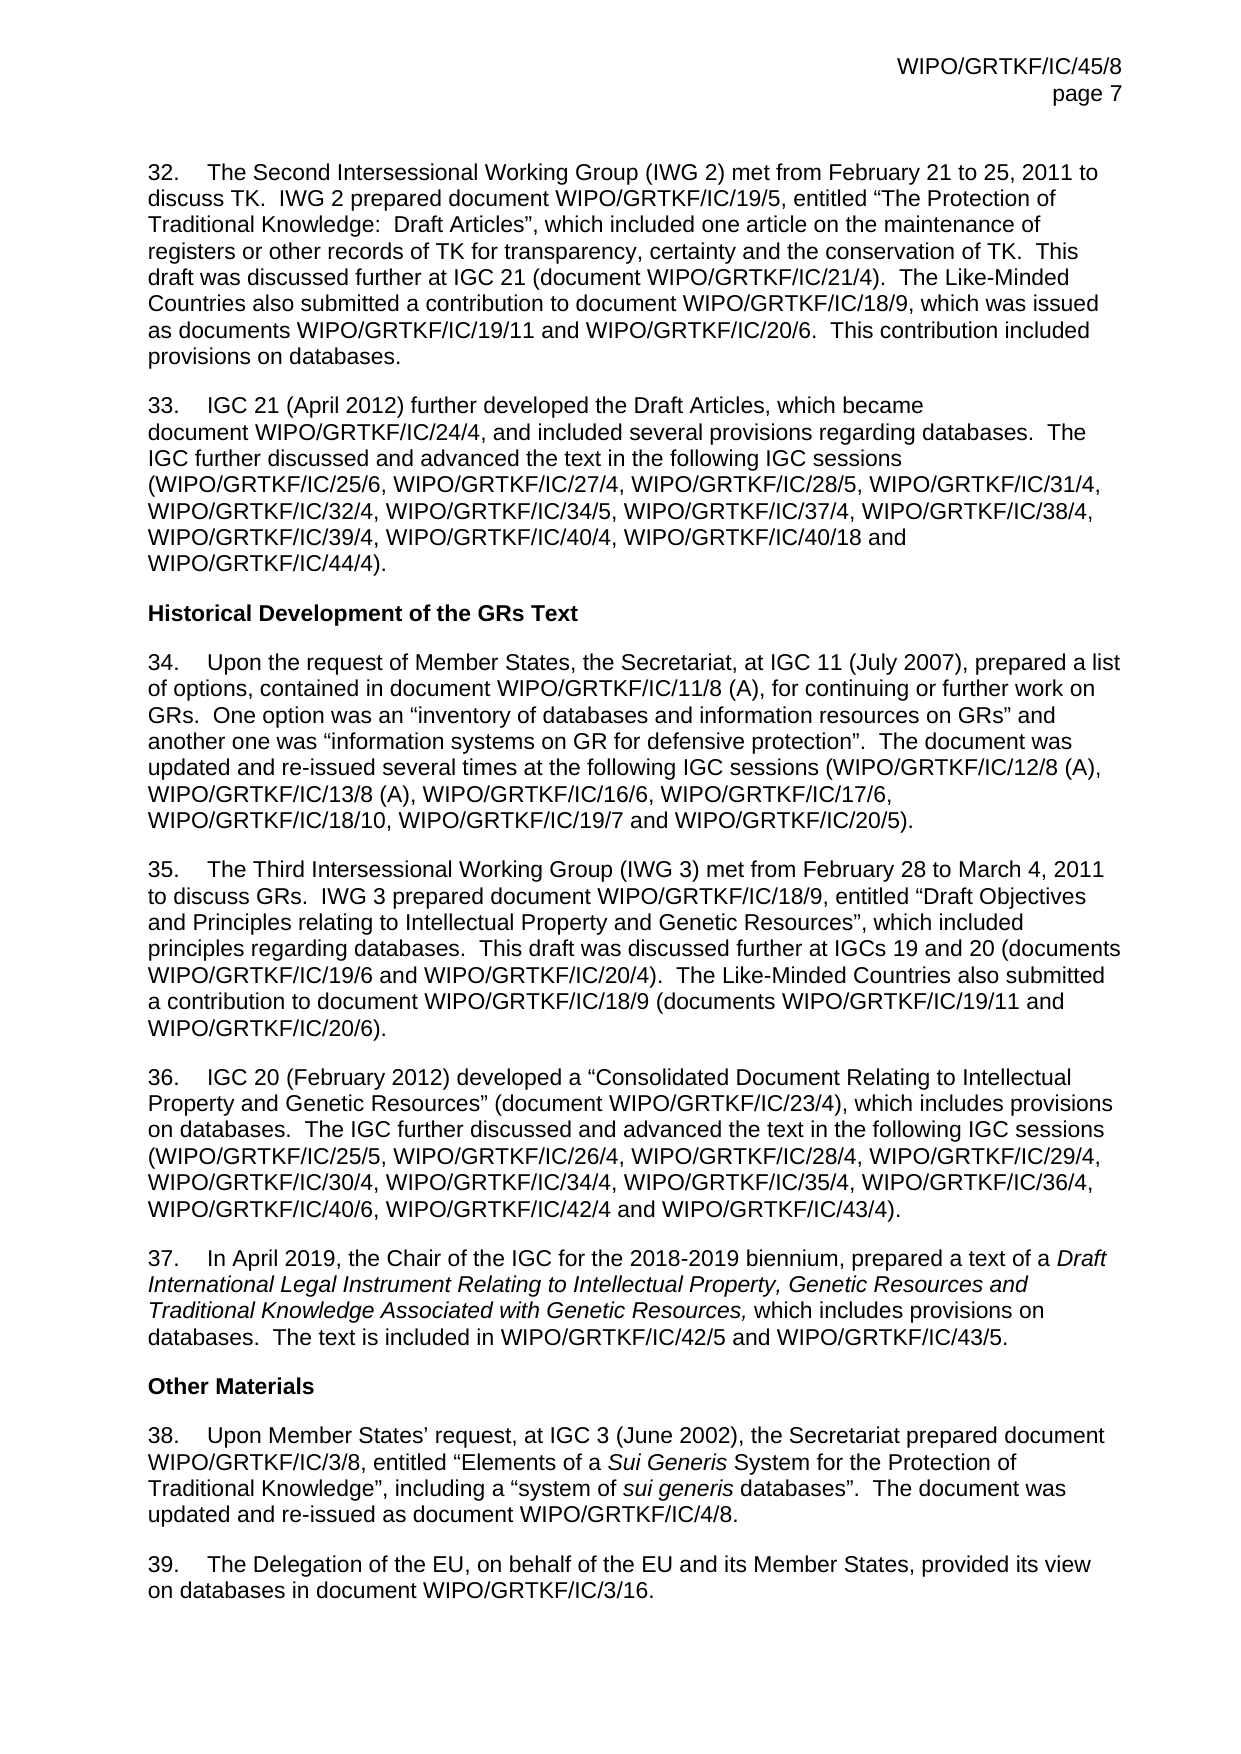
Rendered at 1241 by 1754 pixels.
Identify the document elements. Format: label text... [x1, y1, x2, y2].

text The Second Intersessional Working Group (IWG 2) met from February 21 to 25, 2011 to discuss TK. IWG 2 prepared document WIPO/GRTKF/IC/19/5, entitled “The Protection of Traditional Knowledge: Draft Articles”, which included one article on the maintenance of registers or other records of TK for transparency, certainty and the conservation of TK. This draft was discussed further at IGC 21 (document WIPO/GRTKF/IC/21/4). The Like-Minded Countries also submitted a contribution to document WIPO/GRTKF/IC/18/9, which was issued as documents WIPO/GRTKF/IC/19/11 and WIPO/GRTKF/IC/20/6. This contribution included provisions on databases. [148, 158, 1122, 369]
text IGC 20 (February 2012) developed a “Consolidated Document Relating to Intellectual Property and Genetic Resources” (document WIPO/GRTKF/IC/23/4), which includes provisions on databases. The IGC further discussed and advanced the text in the following IGC sessions (WIPO/GRTKF/IC/25/5, WIPO/GRTKF/IC/26/4, WIPO/GRTKF/IC/28/4, WIPO/GRTKF/IC/29/4, WIPO/GRTKF/IC/30/4, WIPO/GRTKF/IC/34/4, WIPO/GRTKF/IC/35/4, WIPO/GRTKF/IC/36/4, WIPO/GRTKF/IC/40/6, WIPO/GRTKF/IC/42/4 and WIPO/GRTKF/IC/43/4). [148, 1064, 1122, 1222]
text Upon the request of Member States, the Secretariat, at IGC 11 (July 2007), prepared a list of options, contained in document WIPO/GRTKF/IC/11/8 (A), for continuing or further work on GRs. One option was an “inventory of databases and information resources on GRs” and another one was “information systems on GR for defensive protection”. The document was updated and re-issued several times at the following IGC sessions (WIPO/GRTKF/IC/12/8 (A), WIPO/GRTKF/IC/13/8 (A), WIPO/GRTKF/IC/16/6, WIPO/GRTKF/IC/17/6, WIPO/GRTKF/IC/18/10, WIPO/GRTKF/IC/19/7 and WIPO/GRTKF/IC/20/5). [148, 649, 1122, 833]
text The Third Intersessional Working Group (IWG 3) met from February 28 to March 4, 2011 to discuss GRs. IWG 3 prepared document WIPO/GRTKF/IC/18/9, entitled “Draft Objectives and Principles relating to Intellectual Property and Genetic Resources”, which included principles regarding databases. This draft was discussed further at IGCs 19 and 20 (documents WIPO/GRTKF/IC/19/6 and WIPO/GRTKF/IC/20/4). The Like-Minded Countries also submitted a contribution to document WIPO/GRTKF/IC/18/9 (documents WIPO/GRTKF/IC/19/11 and WIPO/GRTKF/IC/20/6). [148, 856, 1122, 1041]
text IGC 21 (April 2012) further developed the Draft Articles, which became document WIPO/GRTKF/IC/24/4, and included several provisions regarding databases. The IGC further discussed and advanced the text in the following IGC sessions (WIPO/GRTKF/IC/25/6, WIPO/GRTKF/IC/27/4, WIPO/GRTKF/IC/28/5, WIPO/GRTKF/IC/31/4, WIPO/GRTKF/IC/32/4, WIPO/GRTKF/IC/34/5, WIPO/GRTKF/IC/37/4, WIPO/GRTKF/IC/38/4, WIPO/GRTKF/IC/39/4, WIPO/GRTKF/IC/40/4, WIPO/GRTKF/IC/40/18 and WIPO/GRTKF/IC/44/4). [148, 392, 1122, 577]
text In April 2019, the Chair of the IGC for the 2018-2019 biennium, prepared a text of a Draft International Legal Instrument Relating to Intellectual Property, Genetic Resources and Traditional Knowledge Associated with Genetic Resources, which includes provisions on databases. The text is included in WIPO/GRTKF/IC/42/5 and WIPO/GRTKF/IC/43/5. [148, 1245, 1122, 1350]
text The Delegation of the EU, on behalf of the EU and its Member States, provided its view on databases in document WIPO/GRTKF/IC/3/16. [148, 1551, 1122, 1603]
text Upon Member States’ request, at IGC 3 (June 2002), the Secretariat prepared document WIPO/GRTKF/IC/3/8, entitled “Elements of a Sui Generis System for the Protection of Traditional Knowledge”, including a “system of sui generis databases”. The document was updated and re-issued as document WIPO/GRTKF/IC/4/8. [148, 1422, 1122, 1528]
text Historical Development of the GRs Text [148, 600, 1122, 626]
text Other Materials [148, 1373, 1122, 1399]
